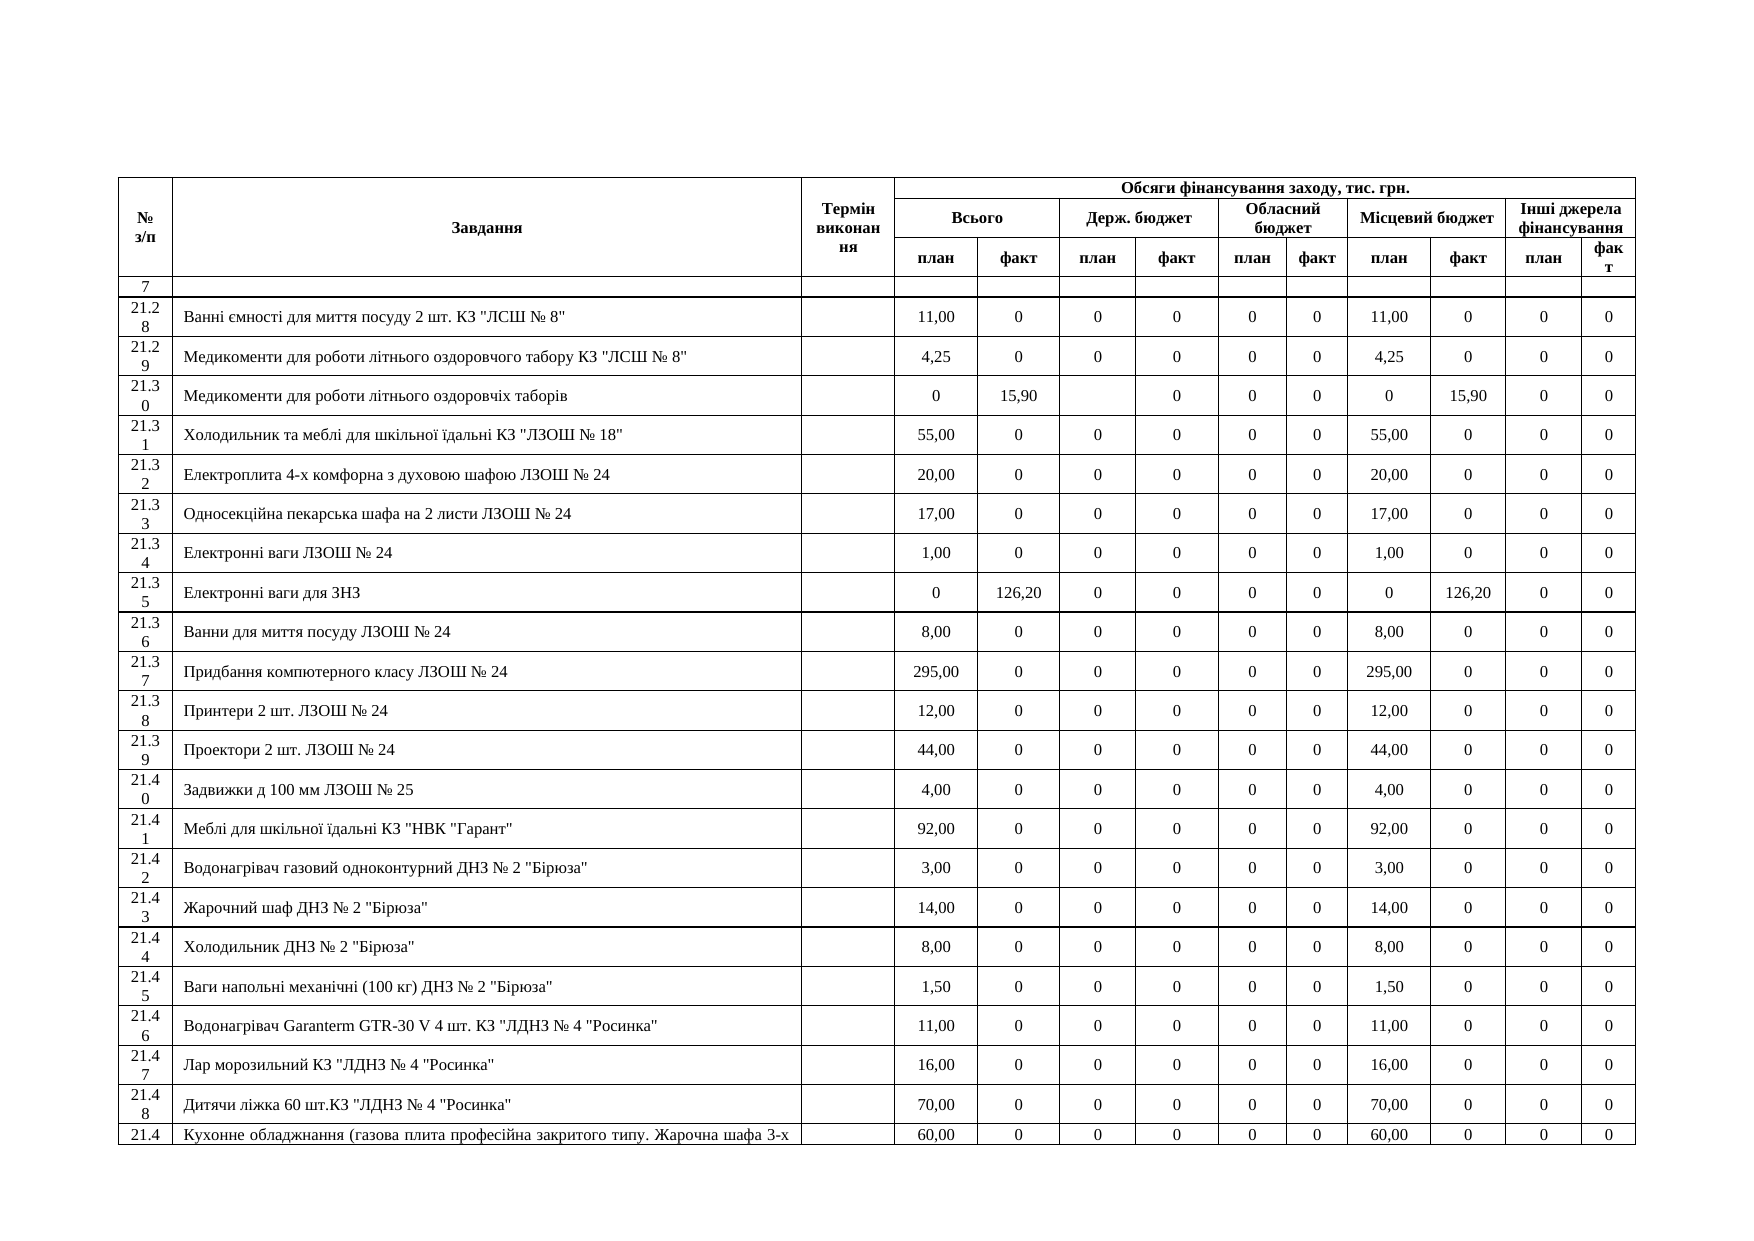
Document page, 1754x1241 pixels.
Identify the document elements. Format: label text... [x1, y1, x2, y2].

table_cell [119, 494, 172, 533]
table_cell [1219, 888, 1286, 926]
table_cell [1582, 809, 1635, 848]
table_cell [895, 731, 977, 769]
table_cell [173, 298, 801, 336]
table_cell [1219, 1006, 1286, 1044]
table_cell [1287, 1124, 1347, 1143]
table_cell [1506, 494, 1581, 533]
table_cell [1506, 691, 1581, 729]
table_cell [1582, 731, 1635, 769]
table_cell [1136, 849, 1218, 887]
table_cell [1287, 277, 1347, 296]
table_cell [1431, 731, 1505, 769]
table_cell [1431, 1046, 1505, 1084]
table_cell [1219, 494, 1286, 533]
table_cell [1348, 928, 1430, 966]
table_cell Обласний бюджет [1219, 199, 1347, 237]
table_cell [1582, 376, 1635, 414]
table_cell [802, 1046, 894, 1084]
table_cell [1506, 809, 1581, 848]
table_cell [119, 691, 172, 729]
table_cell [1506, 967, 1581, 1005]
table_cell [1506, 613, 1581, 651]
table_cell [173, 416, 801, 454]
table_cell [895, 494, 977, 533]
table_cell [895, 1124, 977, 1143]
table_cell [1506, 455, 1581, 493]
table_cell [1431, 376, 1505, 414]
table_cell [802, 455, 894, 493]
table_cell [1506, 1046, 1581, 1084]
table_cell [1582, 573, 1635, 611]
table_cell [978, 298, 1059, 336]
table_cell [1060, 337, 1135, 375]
table_header Термін виконання [802, 178, 894, 276]
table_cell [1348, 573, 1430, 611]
table_cell Держ. бюджет [1060, 199, 1218, 237]
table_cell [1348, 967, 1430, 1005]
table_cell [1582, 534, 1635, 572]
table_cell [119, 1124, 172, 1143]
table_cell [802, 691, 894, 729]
table_header № з/п [119, 178, 172, 276]
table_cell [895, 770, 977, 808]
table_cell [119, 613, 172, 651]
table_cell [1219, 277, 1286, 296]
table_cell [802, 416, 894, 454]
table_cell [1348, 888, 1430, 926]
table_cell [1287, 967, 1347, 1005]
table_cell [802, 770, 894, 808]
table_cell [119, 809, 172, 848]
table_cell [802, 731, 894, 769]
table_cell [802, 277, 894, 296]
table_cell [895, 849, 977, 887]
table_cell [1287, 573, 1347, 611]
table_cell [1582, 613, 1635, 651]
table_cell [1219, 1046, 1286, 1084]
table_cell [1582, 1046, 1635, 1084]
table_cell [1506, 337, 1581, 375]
table_header Завдання [173, 178, 801, 276]
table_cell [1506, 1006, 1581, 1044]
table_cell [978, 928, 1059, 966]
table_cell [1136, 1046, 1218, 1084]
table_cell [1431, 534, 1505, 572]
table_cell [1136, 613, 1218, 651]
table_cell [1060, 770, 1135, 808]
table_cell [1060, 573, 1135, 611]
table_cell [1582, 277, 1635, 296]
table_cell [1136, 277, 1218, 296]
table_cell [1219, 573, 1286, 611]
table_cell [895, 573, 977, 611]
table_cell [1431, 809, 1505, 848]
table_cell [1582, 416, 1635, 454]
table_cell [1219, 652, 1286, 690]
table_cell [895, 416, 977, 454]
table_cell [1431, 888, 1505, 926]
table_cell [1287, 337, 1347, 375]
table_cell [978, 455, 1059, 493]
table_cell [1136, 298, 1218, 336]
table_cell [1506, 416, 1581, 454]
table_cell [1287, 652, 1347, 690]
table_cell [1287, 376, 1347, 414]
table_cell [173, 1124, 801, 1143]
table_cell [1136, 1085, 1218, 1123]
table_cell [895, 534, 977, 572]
table_cell факт [1287, 238, 1347, 276]
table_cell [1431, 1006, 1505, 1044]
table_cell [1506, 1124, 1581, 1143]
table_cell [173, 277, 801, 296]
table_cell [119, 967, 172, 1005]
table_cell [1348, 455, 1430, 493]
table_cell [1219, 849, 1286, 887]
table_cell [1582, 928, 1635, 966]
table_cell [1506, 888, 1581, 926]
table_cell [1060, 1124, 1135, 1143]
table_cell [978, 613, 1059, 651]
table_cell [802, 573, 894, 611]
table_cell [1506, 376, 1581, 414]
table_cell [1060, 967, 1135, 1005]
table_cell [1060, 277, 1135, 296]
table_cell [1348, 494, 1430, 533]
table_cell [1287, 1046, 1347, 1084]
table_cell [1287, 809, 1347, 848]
table_cell факт [1431, 238, 1505, 276]
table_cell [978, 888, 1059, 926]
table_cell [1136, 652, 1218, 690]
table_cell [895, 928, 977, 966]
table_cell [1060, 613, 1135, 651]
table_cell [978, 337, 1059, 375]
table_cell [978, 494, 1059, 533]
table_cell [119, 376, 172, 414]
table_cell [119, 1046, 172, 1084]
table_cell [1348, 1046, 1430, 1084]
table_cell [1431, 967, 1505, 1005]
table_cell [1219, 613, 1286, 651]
table_cell план [1060, 238, 1135, 276]
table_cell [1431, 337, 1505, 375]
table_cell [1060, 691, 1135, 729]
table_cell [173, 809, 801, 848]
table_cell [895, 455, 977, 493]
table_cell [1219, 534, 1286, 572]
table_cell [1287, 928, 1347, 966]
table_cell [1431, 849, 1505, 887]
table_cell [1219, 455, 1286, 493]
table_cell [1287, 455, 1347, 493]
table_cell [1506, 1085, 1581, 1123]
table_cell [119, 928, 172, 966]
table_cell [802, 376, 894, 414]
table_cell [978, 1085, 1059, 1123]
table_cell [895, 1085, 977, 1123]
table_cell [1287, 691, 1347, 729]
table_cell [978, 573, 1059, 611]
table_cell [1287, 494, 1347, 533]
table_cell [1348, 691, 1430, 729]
table_cell план [1219, 238, 1286, 276]
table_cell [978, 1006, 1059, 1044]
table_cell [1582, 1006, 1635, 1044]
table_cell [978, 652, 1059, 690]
table_cell план [1348, 238, 1430, 276]
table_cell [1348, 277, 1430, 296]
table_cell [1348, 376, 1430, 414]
table_cell факт [978, 238, 1059, 276]
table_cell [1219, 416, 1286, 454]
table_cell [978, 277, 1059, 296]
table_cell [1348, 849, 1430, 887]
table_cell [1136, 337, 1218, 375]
table_cell план [1506, 238, 1581, 276]
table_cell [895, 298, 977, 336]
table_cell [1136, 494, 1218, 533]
table_cell план [895, 238, 977, 276]
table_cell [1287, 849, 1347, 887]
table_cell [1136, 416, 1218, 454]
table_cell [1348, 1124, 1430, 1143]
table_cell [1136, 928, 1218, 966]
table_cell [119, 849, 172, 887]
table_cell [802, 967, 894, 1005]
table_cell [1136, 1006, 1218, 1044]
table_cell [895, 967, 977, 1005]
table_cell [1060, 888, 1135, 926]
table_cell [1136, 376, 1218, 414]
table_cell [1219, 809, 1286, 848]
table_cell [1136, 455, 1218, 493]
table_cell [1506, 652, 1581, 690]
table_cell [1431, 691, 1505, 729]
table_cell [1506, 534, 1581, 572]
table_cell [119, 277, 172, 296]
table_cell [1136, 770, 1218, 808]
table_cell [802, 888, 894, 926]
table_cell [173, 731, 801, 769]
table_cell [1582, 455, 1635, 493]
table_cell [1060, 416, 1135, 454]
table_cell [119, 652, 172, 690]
table_cell факт [1136, 238, 1218, 276]
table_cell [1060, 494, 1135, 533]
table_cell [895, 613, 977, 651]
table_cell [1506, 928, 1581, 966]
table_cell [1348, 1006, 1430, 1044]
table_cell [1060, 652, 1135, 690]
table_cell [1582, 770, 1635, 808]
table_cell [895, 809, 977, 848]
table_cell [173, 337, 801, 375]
table_cell Інші джерела фінансування [1506, 199, 1635, 237]
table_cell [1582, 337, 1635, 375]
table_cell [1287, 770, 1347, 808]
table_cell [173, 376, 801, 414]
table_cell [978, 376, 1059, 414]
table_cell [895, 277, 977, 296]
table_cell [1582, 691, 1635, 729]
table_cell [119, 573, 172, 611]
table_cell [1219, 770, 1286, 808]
table_cell Всього [895, 199, 1059, 237]
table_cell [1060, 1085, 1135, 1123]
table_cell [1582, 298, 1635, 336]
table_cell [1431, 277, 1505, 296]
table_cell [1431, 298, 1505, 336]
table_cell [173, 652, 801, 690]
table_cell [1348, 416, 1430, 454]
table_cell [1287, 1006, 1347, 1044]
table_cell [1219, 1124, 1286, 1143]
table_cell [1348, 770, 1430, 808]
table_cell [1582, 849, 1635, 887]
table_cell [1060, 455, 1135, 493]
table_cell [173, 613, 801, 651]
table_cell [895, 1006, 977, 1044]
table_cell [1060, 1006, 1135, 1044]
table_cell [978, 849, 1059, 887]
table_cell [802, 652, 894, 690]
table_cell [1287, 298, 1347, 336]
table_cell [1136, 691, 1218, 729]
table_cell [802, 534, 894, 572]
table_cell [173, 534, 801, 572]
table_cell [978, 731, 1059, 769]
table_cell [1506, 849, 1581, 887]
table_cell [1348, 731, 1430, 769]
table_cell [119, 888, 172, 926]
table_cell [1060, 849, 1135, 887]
table_cell факт [1582, 238, 1635, 276]
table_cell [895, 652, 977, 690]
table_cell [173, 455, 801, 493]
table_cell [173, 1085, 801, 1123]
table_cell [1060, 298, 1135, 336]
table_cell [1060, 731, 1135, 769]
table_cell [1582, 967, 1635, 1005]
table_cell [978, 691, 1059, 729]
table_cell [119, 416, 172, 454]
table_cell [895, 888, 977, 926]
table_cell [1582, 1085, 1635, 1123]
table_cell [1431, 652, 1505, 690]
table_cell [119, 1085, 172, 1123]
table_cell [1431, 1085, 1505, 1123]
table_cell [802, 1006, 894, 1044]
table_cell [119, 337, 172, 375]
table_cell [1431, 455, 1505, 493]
table_header Обсяги фінансування заходу, тис. грн. [895, 178, 1635, 197]
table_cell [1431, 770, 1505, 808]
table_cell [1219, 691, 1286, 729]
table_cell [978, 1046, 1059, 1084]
table_cell Місцевий бюджет [1348, 199, 1505, 237]
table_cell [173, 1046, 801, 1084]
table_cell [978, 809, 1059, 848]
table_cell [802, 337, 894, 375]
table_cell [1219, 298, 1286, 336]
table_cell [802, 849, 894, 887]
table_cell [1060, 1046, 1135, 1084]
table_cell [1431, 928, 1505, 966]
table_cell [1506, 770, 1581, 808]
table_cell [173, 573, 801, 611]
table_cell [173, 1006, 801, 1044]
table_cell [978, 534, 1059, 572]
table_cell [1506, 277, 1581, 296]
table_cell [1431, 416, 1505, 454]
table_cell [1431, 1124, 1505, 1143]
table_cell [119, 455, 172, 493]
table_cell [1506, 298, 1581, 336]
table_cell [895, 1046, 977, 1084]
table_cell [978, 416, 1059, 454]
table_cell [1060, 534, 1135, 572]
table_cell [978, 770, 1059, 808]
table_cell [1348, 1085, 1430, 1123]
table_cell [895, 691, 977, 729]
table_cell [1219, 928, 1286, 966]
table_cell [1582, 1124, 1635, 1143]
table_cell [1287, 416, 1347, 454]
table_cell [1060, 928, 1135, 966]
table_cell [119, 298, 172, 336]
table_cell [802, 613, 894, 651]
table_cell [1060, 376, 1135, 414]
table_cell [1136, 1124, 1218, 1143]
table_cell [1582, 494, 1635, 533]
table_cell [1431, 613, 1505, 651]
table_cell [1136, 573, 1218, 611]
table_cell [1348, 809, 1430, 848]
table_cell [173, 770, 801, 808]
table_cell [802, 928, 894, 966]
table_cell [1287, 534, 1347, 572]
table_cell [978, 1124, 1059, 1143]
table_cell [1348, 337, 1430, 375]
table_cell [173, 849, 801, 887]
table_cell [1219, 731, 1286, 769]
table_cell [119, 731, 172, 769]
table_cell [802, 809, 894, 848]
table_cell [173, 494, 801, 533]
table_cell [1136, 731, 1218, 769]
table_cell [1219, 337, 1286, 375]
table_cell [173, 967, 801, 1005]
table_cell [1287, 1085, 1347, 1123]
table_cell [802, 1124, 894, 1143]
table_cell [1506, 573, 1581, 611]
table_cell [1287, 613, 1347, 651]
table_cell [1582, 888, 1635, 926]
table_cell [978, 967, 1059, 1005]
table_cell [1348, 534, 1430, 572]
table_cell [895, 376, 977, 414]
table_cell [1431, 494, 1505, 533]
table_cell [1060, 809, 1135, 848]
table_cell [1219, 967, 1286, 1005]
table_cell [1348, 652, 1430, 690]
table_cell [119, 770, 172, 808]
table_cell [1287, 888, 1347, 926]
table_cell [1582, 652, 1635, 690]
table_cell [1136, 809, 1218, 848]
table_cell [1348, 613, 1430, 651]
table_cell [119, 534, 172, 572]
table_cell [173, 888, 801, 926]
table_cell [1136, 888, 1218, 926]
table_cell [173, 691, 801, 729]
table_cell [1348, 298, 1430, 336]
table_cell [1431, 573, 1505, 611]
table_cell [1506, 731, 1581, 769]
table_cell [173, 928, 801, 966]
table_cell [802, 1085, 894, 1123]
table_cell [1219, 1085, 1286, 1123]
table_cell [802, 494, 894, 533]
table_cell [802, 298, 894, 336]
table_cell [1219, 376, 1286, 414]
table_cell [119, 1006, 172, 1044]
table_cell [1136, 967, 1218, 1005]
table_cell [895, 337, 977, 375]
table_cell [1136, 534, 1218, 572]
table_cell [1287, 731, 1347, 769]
